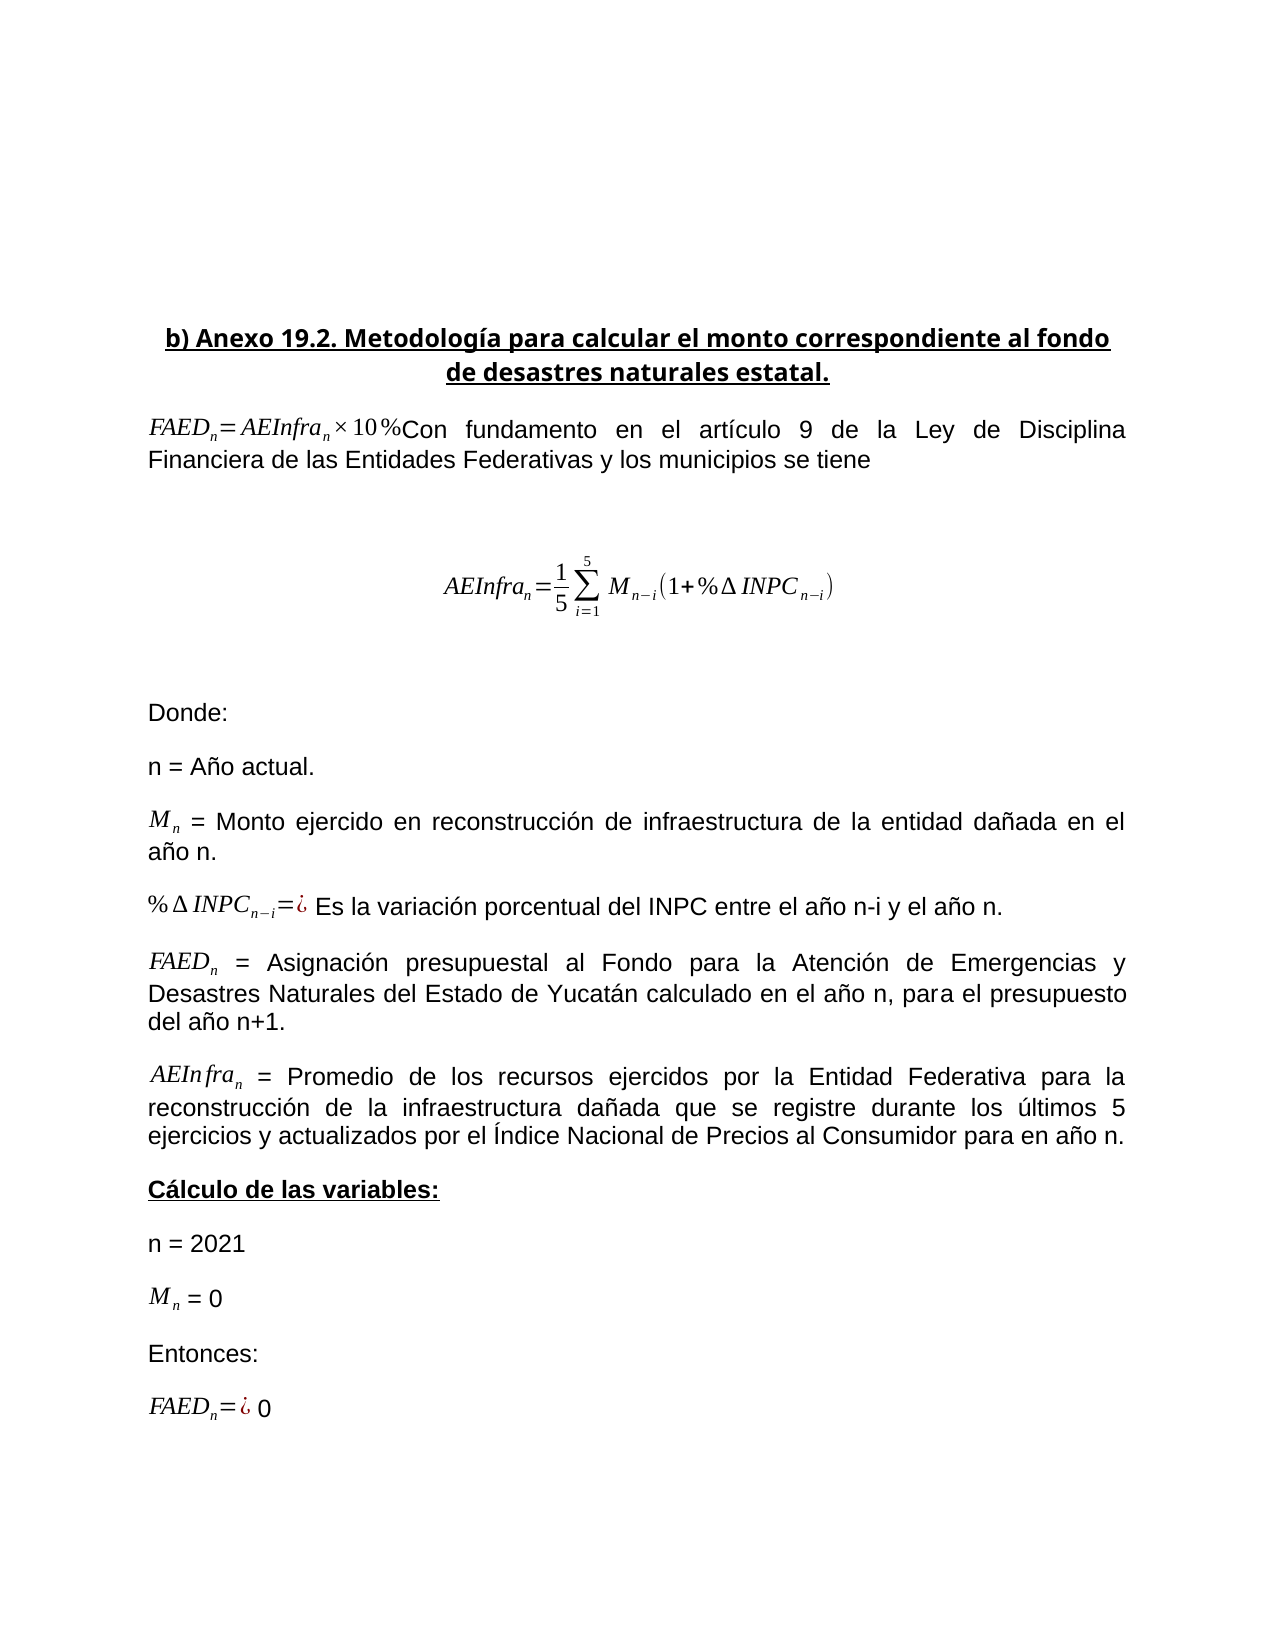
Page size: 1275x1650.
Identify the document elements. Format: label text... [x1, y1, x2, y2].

text = Promedio de los recursos ejercidos por la Entidad Federativa para la reconstrucción de la infraestructura dañada que se registre durante los últimos 5 ejercicios y actualizados por el Índice Nacional de Precios al Consumidor para en año n. [148, 1061, 1127, 1150]
text = Monto ejercido en reconstrucción de infraestructura de la entidad dañada en el año n. [148, 806, 1127, 866]
text Cálculo de las variables: [148, 1175, 1127, 1204]
text = 0 [148, 1282, 1127, 1314]
text Donde: [148, 698, 1127, 727]
text Es la variación porcentual del INPC entre el año n-i y el año n. [148, 891, 1127, 922]
text n = 2021 [148, 1229, 1127, 1257]
subtitle b) Anexo 19.2. Metodología para calcular el monto correspondiente al fondo de desastres naturales estatal. [148, 320, 1127, 388]
text n = Año actual. [148, 752, 1127, 781]
text Con fundamento en el artículo 9 de la Ley de Disciplina Financiera de las Entidades Federativas y los municipios se tiene [148, 413, 1127, 473]
text Entonces: [148, 1339, 1127, 1368]
text = Asignación presupuestal al Fondo para la Atención de Emergencias y Desastres Naturales del Estado de Yucatán calculado en el año n, para el presupuesto del año n+1. [148, 947, 1127, 1036]
text 0 [148, 1393, 1127, 1424]
